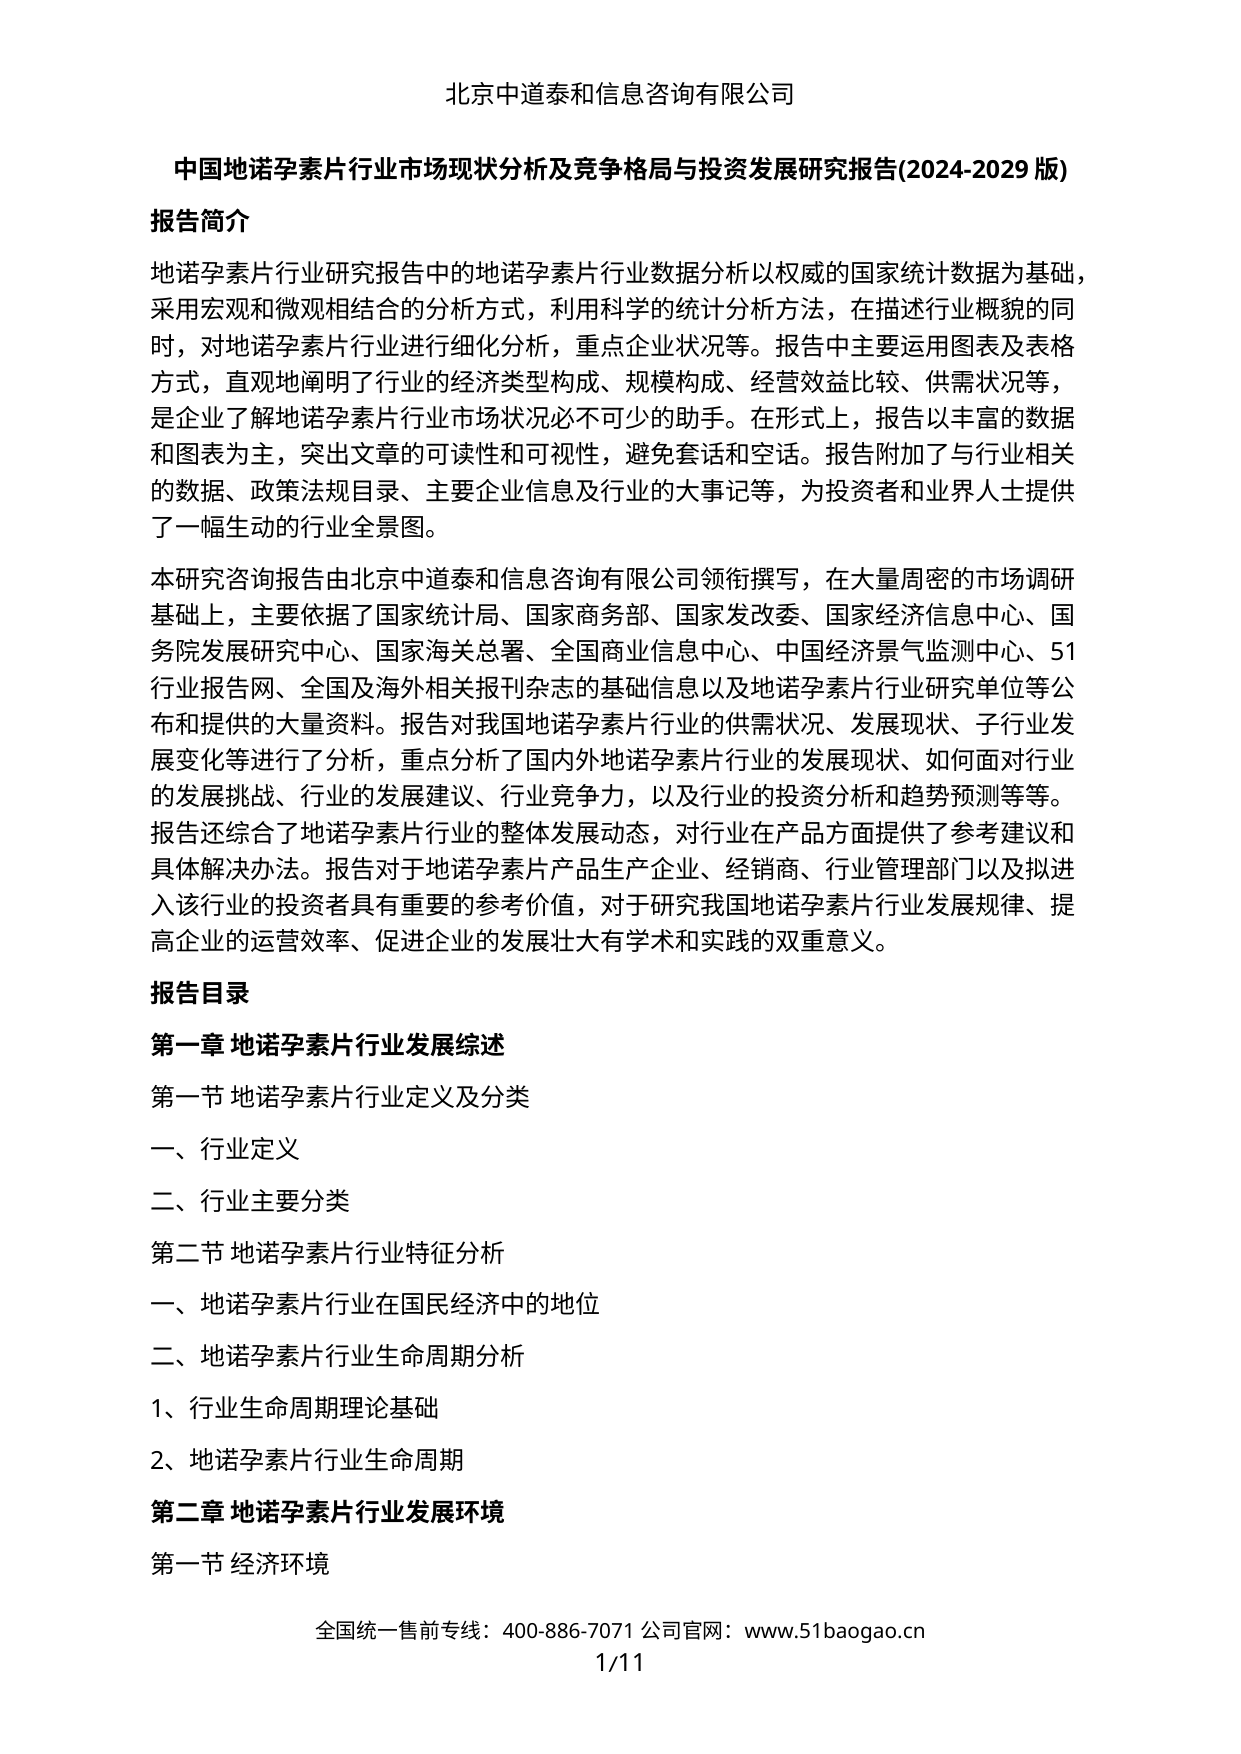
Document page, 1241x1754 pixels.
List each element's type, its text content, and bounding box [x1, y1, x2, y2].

text 二、行业主要分类 [150, 1181, 1090, 1217]
text 中国地诺孕素片行业市场现状分析及竞争格局与投资发展研究报告(2024-2029版) [150, 150, 1090, 186]
text 第二节 地诺孕素片行业特征分析 [150, 1233, 1090, 1269]
text 第二章 地诺孕素片行业发展环境 [150, 1492, 1090, 1529]
text 第一节 地诺孕素片行业定义及分类 [150, 1077, 1090, 1114]
text 1、行业生命周期理论基础 [150, 1389, 1090, 1425]
text 一、行业定义 [150, 1129, 1090, 1166]
text 地诺孕素片行业研究报告中的地诺孕素片行业数据分析以权威的国家统计数据为基础，采用宏观和微观相结合的分析方式，利用科学的统计分析方法，在描述行业概貌的同时，对地诺孕素片行业进行细化分析，重点企业状况等。报告中主要运用图表及表格方式，直观地阐明了行业的经济类型构成、规模构成、经营效益比较、供需状况等，是企业了解地诺孕素片行业市场状况必不可少的助手。在形式上，报告以丰富的数据和图表为主，突出文章的可读性和可视性，避免套话和空话。报告附加了与行业相关的数据、政策法规目录、主要企业信息及行业的大事记等，为投资者和业界人士提供了一幅生动的行业全景图。 [150, 254, 1090, 544]
text 本研究咨询报告由北京中道泰和信息咨询有限公司领衔撰写，在大量周密的市场调研基础上，主要依据了国家统计局、国家商务部、国家发改委、国家经济信息中心、国务院发展研究中心、国家海关总署、全国商业信息中心、中国经济景气监测中心、51行业报告网、全国及海外相关报刊杂志的基础信息以及地诺孕素片行业研究单位等公布和提供的大量资料。报告对我国地诺孕素片行业的供需状况、发展现状、子行业发展变化等进行了分析，重点分析了国内外地诺孕素片行业的发展现状、如何面对行业的发展挑战、行业的发展建议、行业竞争力，以及行业的投资分析和趋势预测等等。报告还综合了地诺孕素片行业的整体发展动态，对行业在产品方面提供了参考建议和具体解决办法。报告对于地诺孕素片产品生产企业、经销商、行业管理部门以及拟进入该行业的投资者具有重要的参考价值，对于研究我国地诺孕素片行业发展规律、提高企业的运营效率、促进企业的发展壮大有学术和实践的双重意义。 [150, 559, 1090, 958]
text 报告目录 [150, 974, 1090, 1010]
text 第一章 地诺孕素片行业发展综述 [150, 1026, 1090, 1062]
text 报告简介 [150, 202, 1090, 238]
text 二、地诺孕素片行业生命周期分析 [150, 1337, 1090, 1373]
text 一、地诺孕素片行业在国民经济中的地位 [150, 1285, 1090, 1321]
text 2、地诺孕素片行业生命周期 [150, 1441, 1090, 1477]
text 第一节 经济环境 [150, 1544, 1090, 1581]
